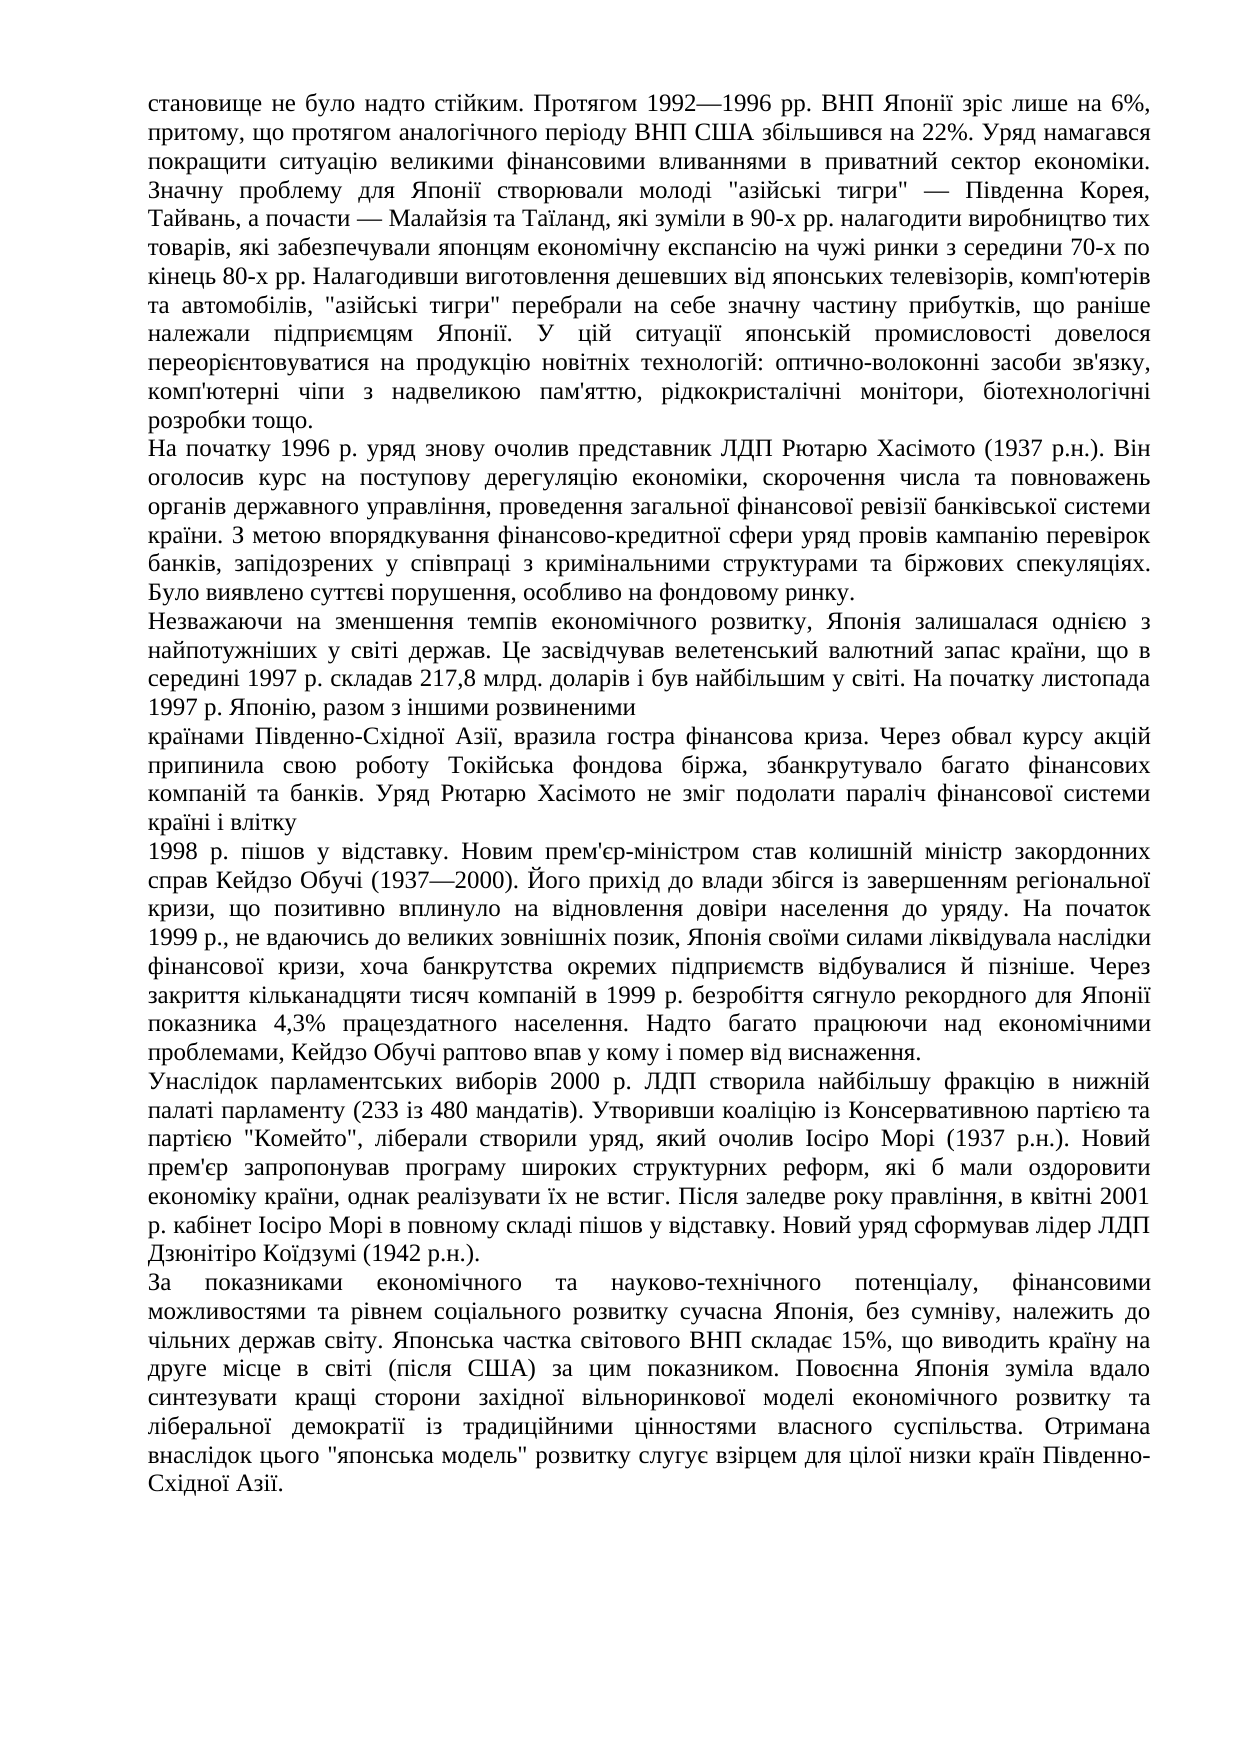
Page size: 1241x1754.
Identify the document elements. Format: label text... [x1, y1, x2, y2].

text 1998 р. пішов у відставку. Новим прем'єр-міністром став колишній міністр закордонних справ Кейдзо Обучі (1937—2000). Його прихід до влади збігся із завершенням регіональної кризи, що позитивно вплинуло на відновлення довіри населення до уряду. На початок 1999 р., не вдаючись до великих зовнішніх позик, Японія своїми силами ліквідувала наслідки фінансової кризи, хоча банкрутства окремих підприємств відбувалися й пізніше. Через закриття кільканадцяти тисяч компаній в 1999 р. безробіття сягнуло рекордного для Японії показника 4,3% працездатного населення. Надто багато працюючи над економічними проблемами, Кейдзо Обучі раптово впав у кому і помер від виснаження. [148, 836, 1152, 1066]
text Незважаючи на зменшення темпів економічного розвитку, Японія залишалася однією з найпотужніших у світі держав. Це засвідчував велетенський валютний запас країни, що в середині 1997 р. складав 217,8 млрд. доларів і був найбільшим у світі. На початку листопада 1997 р. Японію, разом з іншими розвиненими [148, 606, 1152, 721]
text За показниками економічного та науково-технічного потенціалу, фінансовими можливостями та рівнем соціального розвитку сучасна Японія, без сумніву, належить до чільних держав світу. Японська частка світового ВНП складає 15%, що виводить країну на друге місце в світі (після США) за цим показником. Повоєнна Японія зуміла вдало синтезувати кращі сторони західної вільноринкової моделі економічного розвитку та ліберальної демократії із традиційними цінностями власного суспільства. Отримана внаслідок цього "японська модель" розвитку слугує взірцем для цілої низки країн Південно-Східної Азії. [148, 1267, 1152, 1497]
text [148, 88, 1152, 433]
text Унаслідок парламентських виборів 2000 р. ЛДП створила найбільшу фракцію в нижній палаті парламенту (233 із 480 мандатів). Утворивши коаліцію із Консервативною партією та партією "Комейто", ліберали створили уряд, який очолив Іосіро Морі (1937 р.н.). Новий прем'єр запропонував програму широких структурних реформ, які б мали оздоровити економіку країни, однак реалізувати їх не встиг. Після заледве року правління, в квітні 2001 р. кабінет Іосіро Морі в повному складі пішов у відставку. Новий уряд сформував лідер ЛДП Дзюнітіро Коїдзумі (1942 р.н.). [148, 1066, 1152, 1267]
text країнами Південно-Східної Азії, вразила гостра фінансова криза. Через обвал курсу акцій припинила свою роботу Токійська фондова біржа, збанкрутувало багато фінансових компаній та банків. Уряд Рютарю Хасімото не зміг подолати параліч фінансової системи країні і влітку [148, 721, 1152, 836]
text На початку 1996 р. уряд знову очолив представник ЛДП Рютарю Хасімото (1937 р.н.). Він оголосив курс на поступову дерегуляцію економіки, скорочення числа та повноважень органів державного управління, проведення загальної фінансової ревізії банківської системи країни. З метою впорядкування фінансово-кредитної сфери уряд провів кампанію перевірок банків, запідозрених у співпраці з кримінальними структурами та біржових спекуляціях. Було виявлено суттєві порушення, особливо на фондовому ринку. [148, 433, 1152, 606]
